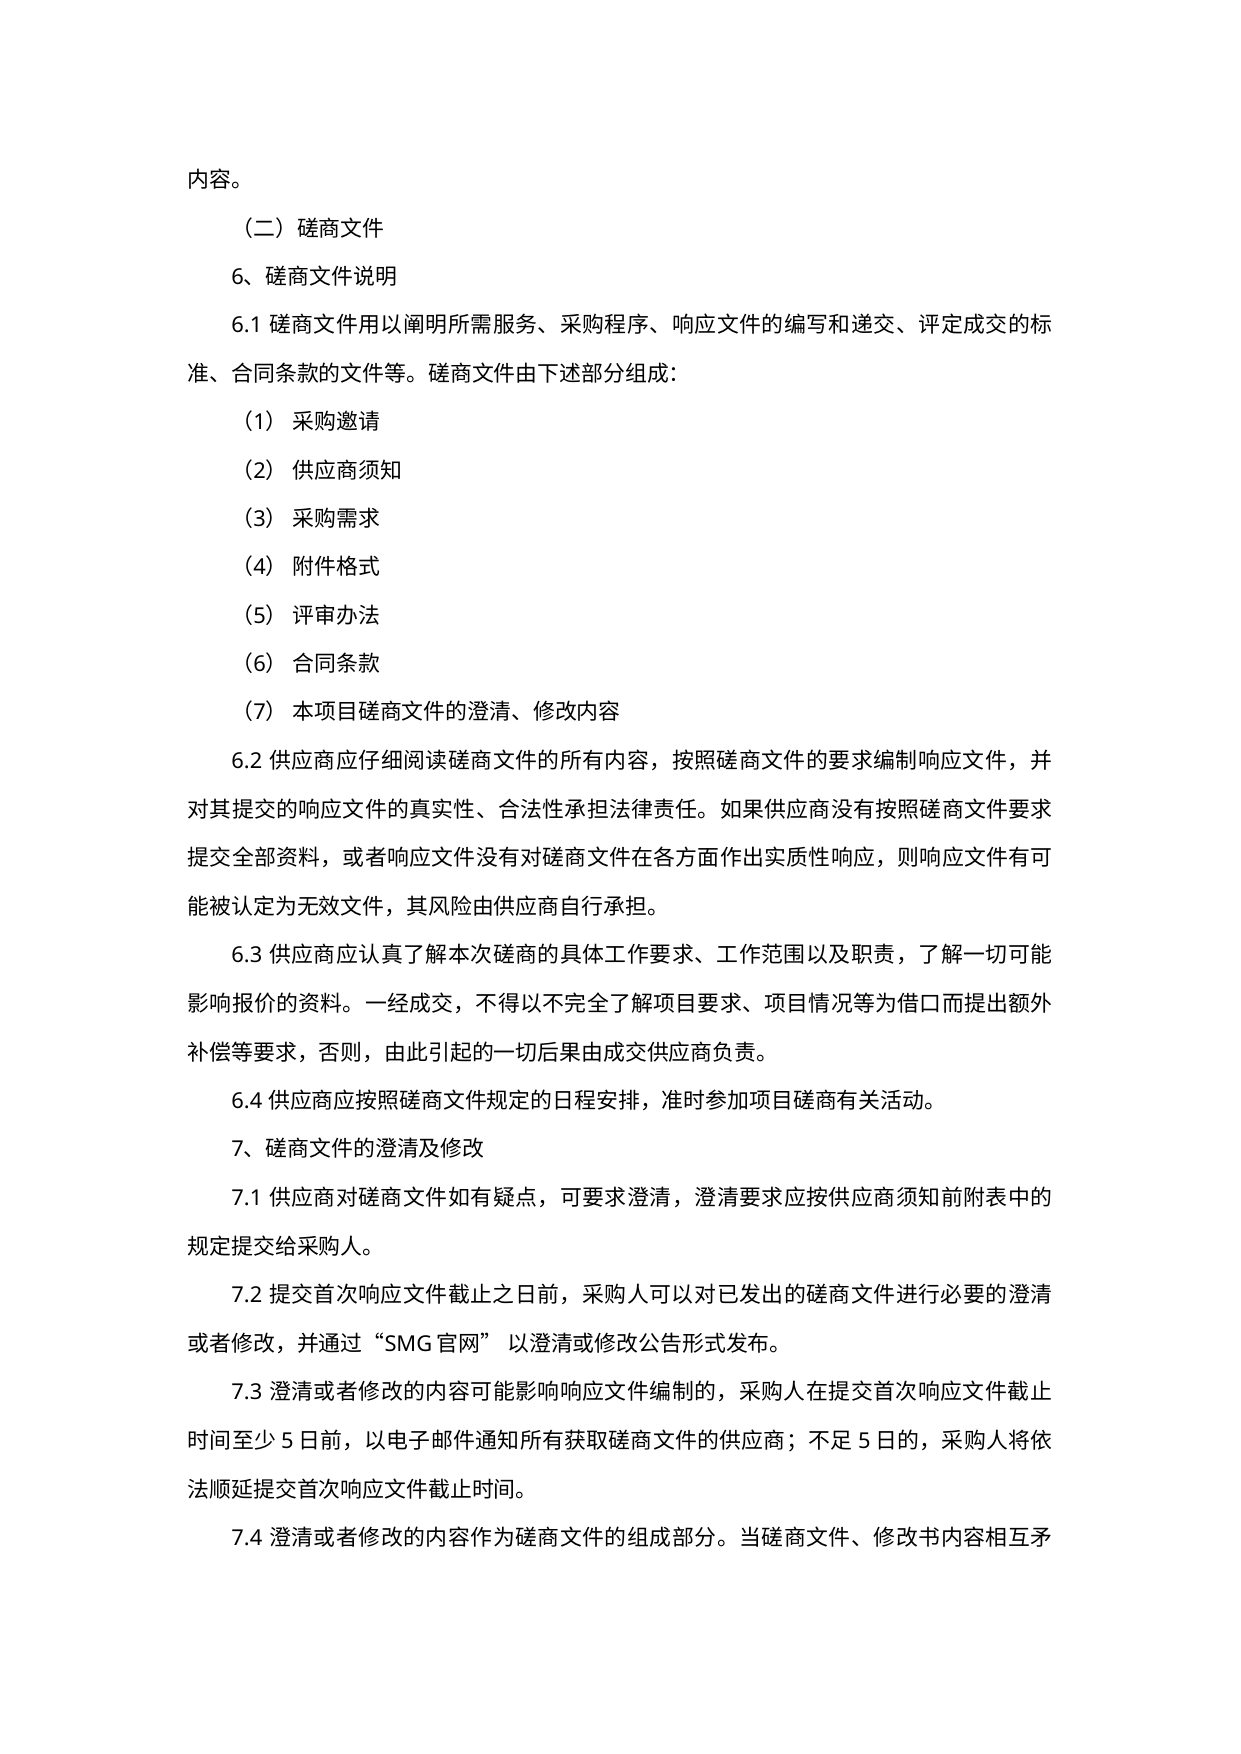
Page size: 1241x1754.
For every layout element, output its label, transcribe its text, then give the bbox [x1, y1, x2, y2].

text （2） 供应商须知 [187, 452, 1053, 485]
text 7.3 澄清或者修改的内容可能影响响应文件编制的，采购人在提交首次响应文件截止时间至少5日前，以电子邮件通知所有获取磋商文件的供应商；不足5日的，采购人将依法顺延提交首次响应文件截止时间。 [187, 1374, 1053, 1504]
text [187, 1519, 1053, 1552]
text （6） 合同条款 [187, 646, 1053, 678]
text （1） 采购邀请 [187, 404, 1053, 437]
text 7.1 供应商对磋商文件如有疑点，可要求澄清，澄清要求应按供应商须知前附表中的规定提交给采购人。 [187, 1179, 1053, 1261]
text 6.2 供应商应仔细阅读磋商文件的所有内容，按照磋商文件的要求编制响应文件，并对其提交的响应文件的真实性、合法性承担法律责任。如果供应商没有按照磋商文件要求提交全部资料，或者响应文件没有对磋商文件在各方面作出实质性响应，则响应文件有可能被认定为无效文件，其风险由供应商自行承担。 [187, 742, 1053, 921]
text 6.4 供应商应按照磋商文件规定的日程安排，准时参加项目磋商有关活动。 [187, 1083, 1053, 1115]
text （4） 附件格式 [187, 549, 1053, 582]
text （二）磋商文件 [187, 210, 1053, 243]
text 7、磋商文件的澄清及修改 [187, 1131, 1053, 1164]
text 6、磋商文件说明 [187, 259, 1053, 291]
text （7） 本项目磋商文件的澄清、修改内容 [187, 694, 1053, 727]
text 7.2 提交首次响应文件截止之日前，采购人可以对已发出的磋商文件进行必要的澄清或者修改，并通过“SMG官网” 以澄清或修改公告形式发布。 [187, 1277, 1053, 1358]
text 6.1 磋商文件用以阐明所需服务、采购程序、响应文件的编写和递交、评定成交的标准、合同条款的文件等。磋商文件由下述部分组成： [187, 307, 1053, 388]
text 6.3 供应商应认真了解本次磋商的具体工作要求、工作范围以及职责，了解一切可能影响报价的资料。一经成交，不得以不完全了解项目要求、项目情况等为借口而提出额外补偿等要求，否则，由此引起的一切后果由成交供应商负责。 [187, 937, 1053, 1067]
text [187, 162, 1053, 194]
text （5） 评审办法 [187, 597, 1053, 630]
text （3） 采购需求 [187, 501, 1053, 533]
